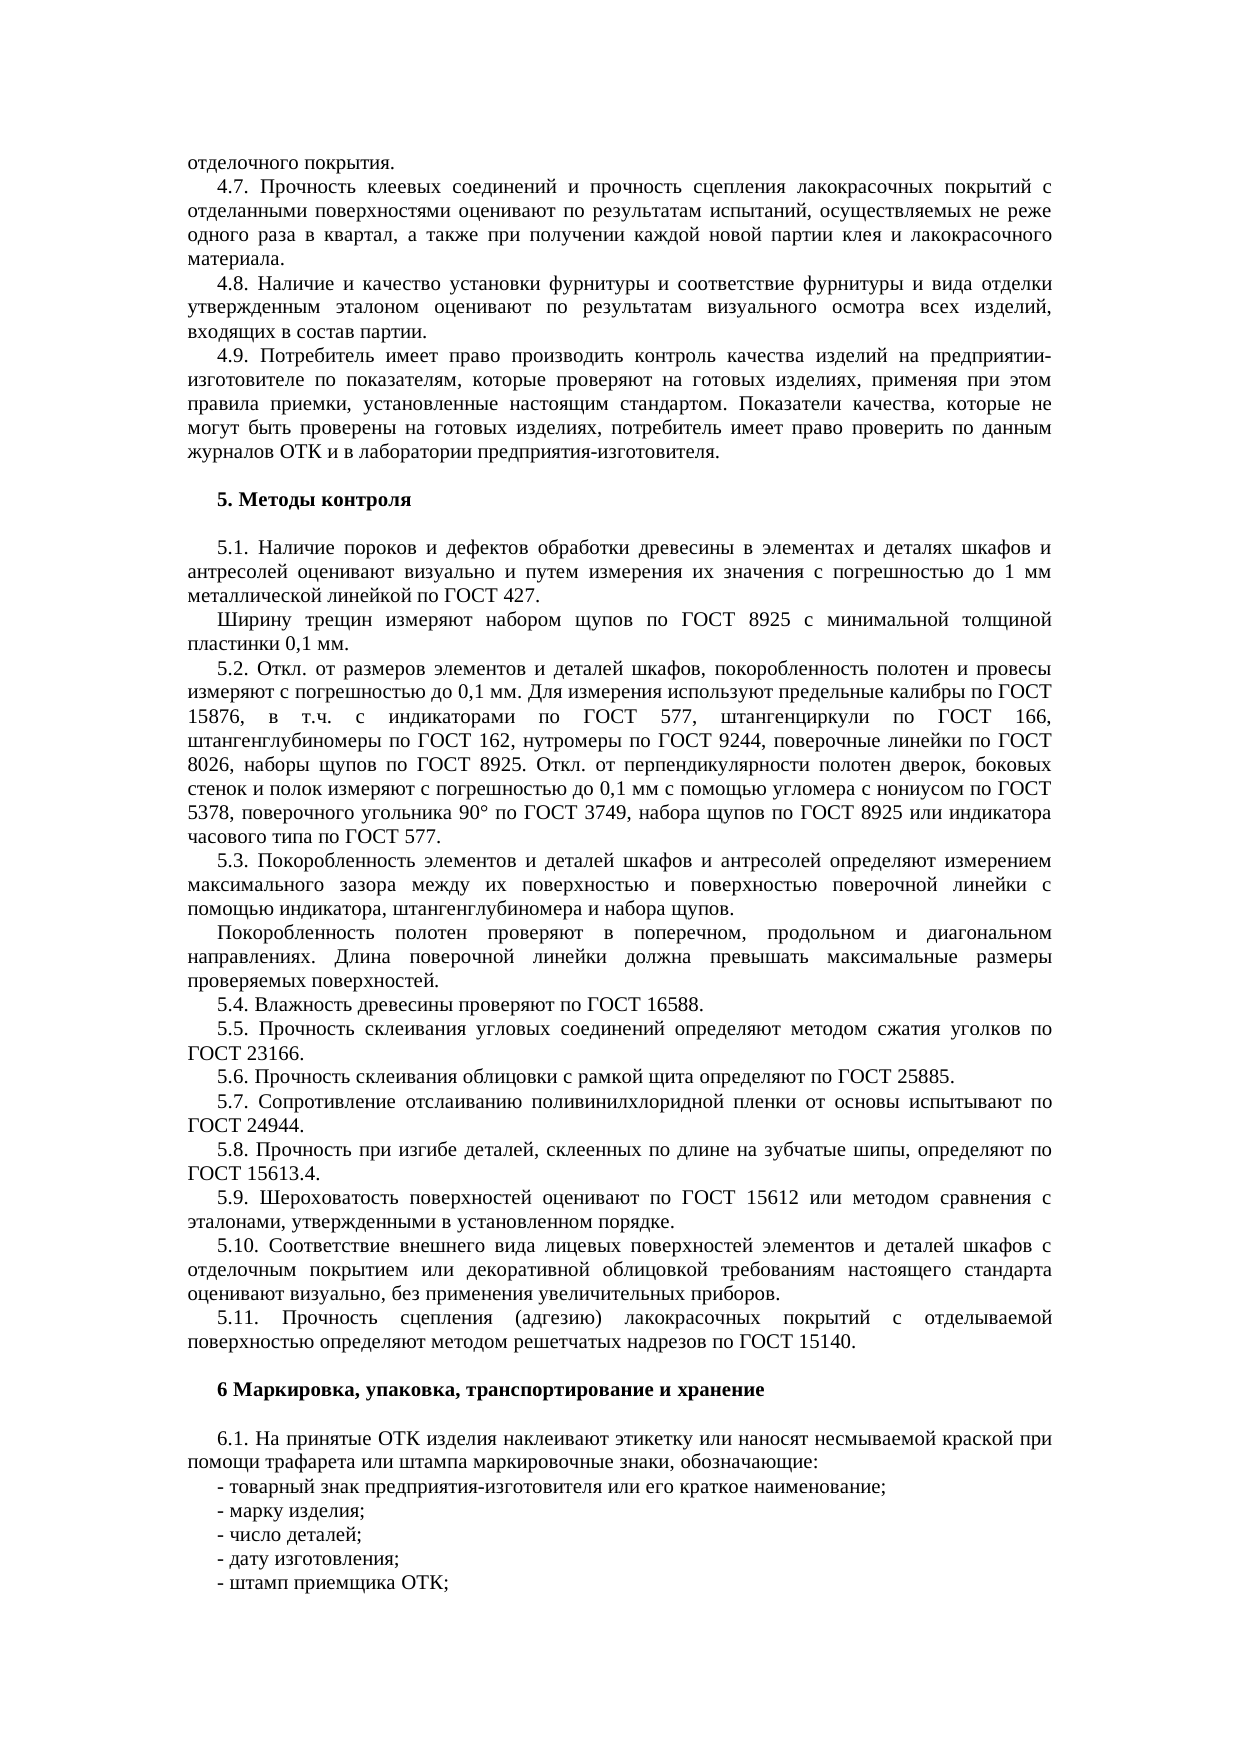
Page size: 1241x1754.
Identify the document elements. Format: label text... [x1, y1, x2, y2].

text 6.1. На принятые ОТК изделия наклеивают этикетку или наносят несмываемой краской при помощи трафарета или штампа маркировочные знаки, обозначающие: [187, 1425, 1053, 1473]
text Покоробленность полотен проверяют в поперечном, продольном и диагональном направлениях. Длина поверочной линейки должна превышать максимальные размеры проверяемых поверхностей. [187, 920, 1053, 992]
text 4.8. Наличие и качество установки фурнитуры и соответствие фурнитуры и вида отделки утвержденным эталоном оценивают по результатам визуального осмотра всех изделий, входящих в состав партии. [187, 270, 1053, 342]
text 5.9. Шероховатость поверхностей оценивают по ГОСТ 15612 или методом сравнения с эталонами, утвержденными в установленном порядке. [187, 1185, 1053, 1233]
text - марку изделия; [187, 1497, 1053, 1522]
text 5.1. Наличие пороков и дефектов обработки древесины в элементах и деталях шкафов и антресолей оценивают визуально и путем измерения их значения с погрешностью до 1 мм металлической линейкой по ГОСТ 427. [187, 535, 1053, 607]
text Ширину трещин измеряют набором щупов по ГОСТ 8925 с минимальной толщиной пластинки 0,1 мм. [187, 607, 1053, 655]
text 5.4. Влажность древесины проверяют по ГОСТ 16588. [187, 992, 1053, 1016]
subtitle 5. Методы контроля [187, 487, 1053, 511]
text 5.10. Соответствие внешнего вида лицевых поверхностей элементов и деталей шкафов с отделочным покрытием или декоративной облицовкой требованиям настоящего стандарта оценивают визуально, без применения увеличительных приборов. [187, 1233, 1053, 1305]
text 5.2. Откл. от размеров элементов и деталей шкафов, покоробленность полотен и провесы измеряют с погрешностью до 0,1 мм. Для измерения используют предельные калибры по ГОСТ 15876, в т.ч. с индикаторами по ГОСТ 577, штангенциркули по ГОСТ 166, штангенглубиномеры по ГОСТ 162, нутромеры по ГОСТ 9244, поверочные линейки по ГОСТ 8026, наборы щупов по ГОСТ 8925. Откл. от перпендикулярности полотен дверок, боковых стенок и полок измеряют с погрешностью до 0,1 мм с помощью угломера с нониусом по ГОСТ 5378, поверочного угольника 90° по ГОСТ 3749, набора щупов по ГОСТ 8925 или индикатора часового типа по ГОСТ 577. [187, 655, 1053, 848]
text 5.3. Покоробленность элементов и деталей шкафов и антресолей определяют измерением максимального зазора между их поверхностью и поверхностью поверочной линейки с помощью индикатора, штангенглубиномера и набора щупов. [187, 848, 1053, 920]
subtitle 6 Маркировка, упаковка, транспортирование и хранение [187, 1377, 1053, 1401]
text 5.8. Прочность при изгибе деталей, склеенных по длине на зубчатые шипы, определяют по ГОСТ 15613.4. [187, 1137, 1053, 1185]
text 5.5. Прочность склеивания угловых соединений определяют методом сжатия уголков по ГОСТ 23166. [187, 1016, 1053, 1064]
text 4.9. Потребитель имеет право производить контроль качества изделий на предприятии-изготовителе по показателям, которые проверяют на готовых изделиях, применяя при этом правила приемки, установленные настоящим стандартом. Показатели качества, которые не могут быть проверены на готовых изделиях, потребитель имеет право проверить по данным журналов ОТК и в лаборатории предприятия-изготовителя. [187, 342, 1053, 463]
text - штамп приемщикa ОТК; [187, 1570, 1053, 1594]
text 4.7. Прочность клеевых соединений и прочность сцепления лакокрасочных покрытий с отделанными поверхностями оценивают по результатам испытаний, осуществляемых не реже одного раза в квартал, а также при получении каждой новой партии клея и лакокрасочного материала. [187, 174, 1053, 270]
text 5.6. Прочность склеивания облицовки с рамкой щита определяют по ГОСТ 25885. [187, 1064, 1053, 1088]
text - число деталей; [187, 1522, 1053, 1546]
text - дату изготовления; [187, 1546, 1053, 1570]
text - товарный знак предприятия-изготовителя или его краткое наименование; [187, 1473, 1053, 1497]
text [187, 150, 1053, 174]
text 5.7. Сопротивление отслаиванию поливинилхлоридной пленки от основы испытывают по ГОСТ 24944. [187, 1088, 1053, 1137]
text 5.11. Прочность сцепления (адгезию) лакокрасочных покрытий с отделываемой поверхностью определяют методом решетчатых надрезов по ГОСТ 15140. [187, 1305, 1053, 1353]
